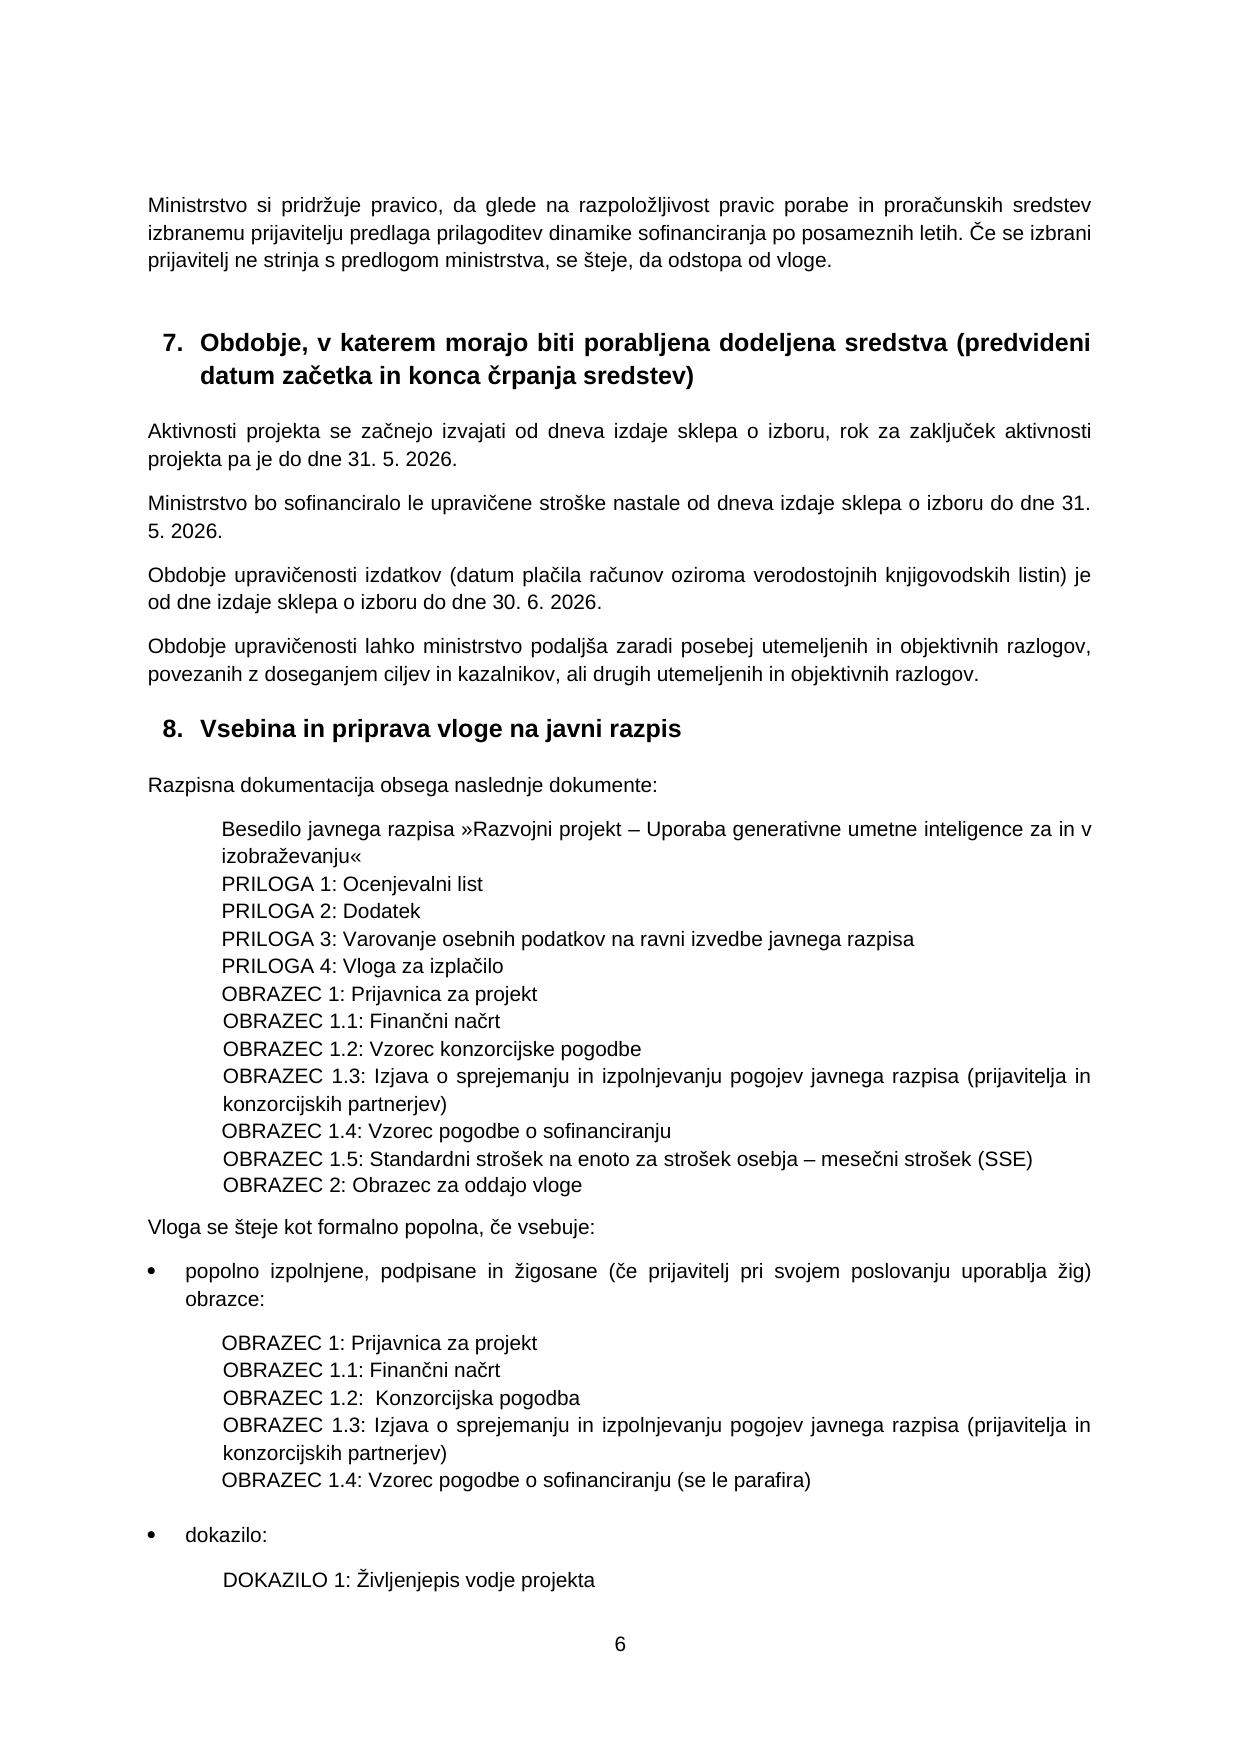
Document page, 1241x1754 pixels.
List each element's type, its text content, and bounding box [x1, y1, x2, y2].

text OBRAZEC 1.2: Konzorcijska pogodba [223, 1386, 1093, 1410]
text Vloga se šteje kot formalno popolna, če vsebuje: [148, 1215, 1093, 1239]
text PRILOGA 4: Vloga za izplačilo [221, 954, 1093, 978]
text Aktivnosti projekta se začnejo izvajati od dneva izdaje sklepa o izboru, rok za zaključek aktivnosti projekta pa je do dne 31. 5. 2026. [148, 419, 1093, 471]
text DOKAZILO 1: Življenjepis vodje projekta [148, 1568, 1093, 1592]
text OBRAZEC 1.4: Vzorec pogodbe o sofinanciranju (se le parafira) [148, 1468, 1093, 1492]
list OBRAZEC 1.5: Standardni strošek na enoto za strošek osebja – mesečni strošek (SSE) OBRAZEC 2: Obrazec za oddajo vloge [223, 1147, 1093, 1196]
text Ministrstvo bo sofinanciralo le upravičene stroške nastale od dneva izdaje sklepa o izboru do dne 31. 5. 2026. [148, 491, 1093, 542]
text OBRAZEC 1.3: Izjava o sprejemanju in izpolnjevanju pogojev javnega razpisa (prijavitelja in konzorcijskih partnerjev) [223, 1064, 1093, 1116]
text OBRAZEC 1.1: Finančni načrt [223, 1009, 1093, 1033]
text Razpisna dokumentacija obsega naslednje dokumente: [148, 772, 1093, 796]
text PRILOGA 3: Varovanje osebnih podatkov na ravni izvedbe javnega razpisa [221, 927, 1093, 951]
text Besedilo javnega razpisa »Razvojni projekt – Uporaba generativne umetne inteligence za in v izobraževanju« [221, 817, 1093, 868]
text OBRAZEC 1: Prijavnica za projekt [221, 982, 1093, 1006]
text Ministrstvo si pridržuje pravico, da glede na razpoložljivost pravic porabe in proračunskih sredstev izbranemu prijavitelju predlaga prilagoditev dinamike sofinanciranja po posameznih letih. Če se izbrani prijavitelj ne strinja s predlogom ministrstva, se šteje, da odstopa od vloge. [148, 193, 1093, 272]
text Obdobje upravičenosti izdatkov (datum plačila računov oziroma verodostojnih knjigovodskih listin) je od dne izdaje sklepa o izboru do dne 30. 6. 2026. [148, 563, 1093, 614]
list popolno izpolnjene, podpisane in žigosane (če prijavitelj pri svojem poslovanju uporablja žig) obrazce: [148, 1259, 1093, 1311]
subtitle Vsebina in priprava vloge na javni razpis [162, 714, 1093, 743]
list dokazilo: [148, 1523, 1093, 1547]
text OBRAZEC 1.2: Vzorec konzorcijske pogodbe [223, 1037, 1093, 1061]
text OBRAZEC 1: Prijavnica za projekt [221, 1331, 1093, 1355]
text PRILOGA 1: Ocenjevalni list [148, 872, 1093, 896]
text OBRAZEC 1.1: Finančni načrt [223, 1358, 1093, 1382]
text OBRAZEC 1.3: Izjava o sprejemanju in izpolnjevanju pogojev javnega razpisa (prijavitelja in konzorcijskih partnerjev) [223, 1413, 1093, 1465]
subtitle Obdobje, v katerem morajo biti porabljena dodeljena sredstva (predvideni datum začetka in konca črpanja sredstev) [162, 328, 1093, 390]
text OBRAZEC 1.4: Vzorec pogodbe o sofinanciranju [148, 1119, 1093, 1143]
text Obdobje upravičenosti lahko ministrstvo podaljša zaradi posebej utemeljenih in objektivnih razlogov, povezanih z doseganjem ciljev in kazalnikov, ali drugih utemeljenih in objektivnih razlogov. [148, 634, 1093, 686]
text PRILOGA 2: Dodatek [221, 899, 1093, 923]
